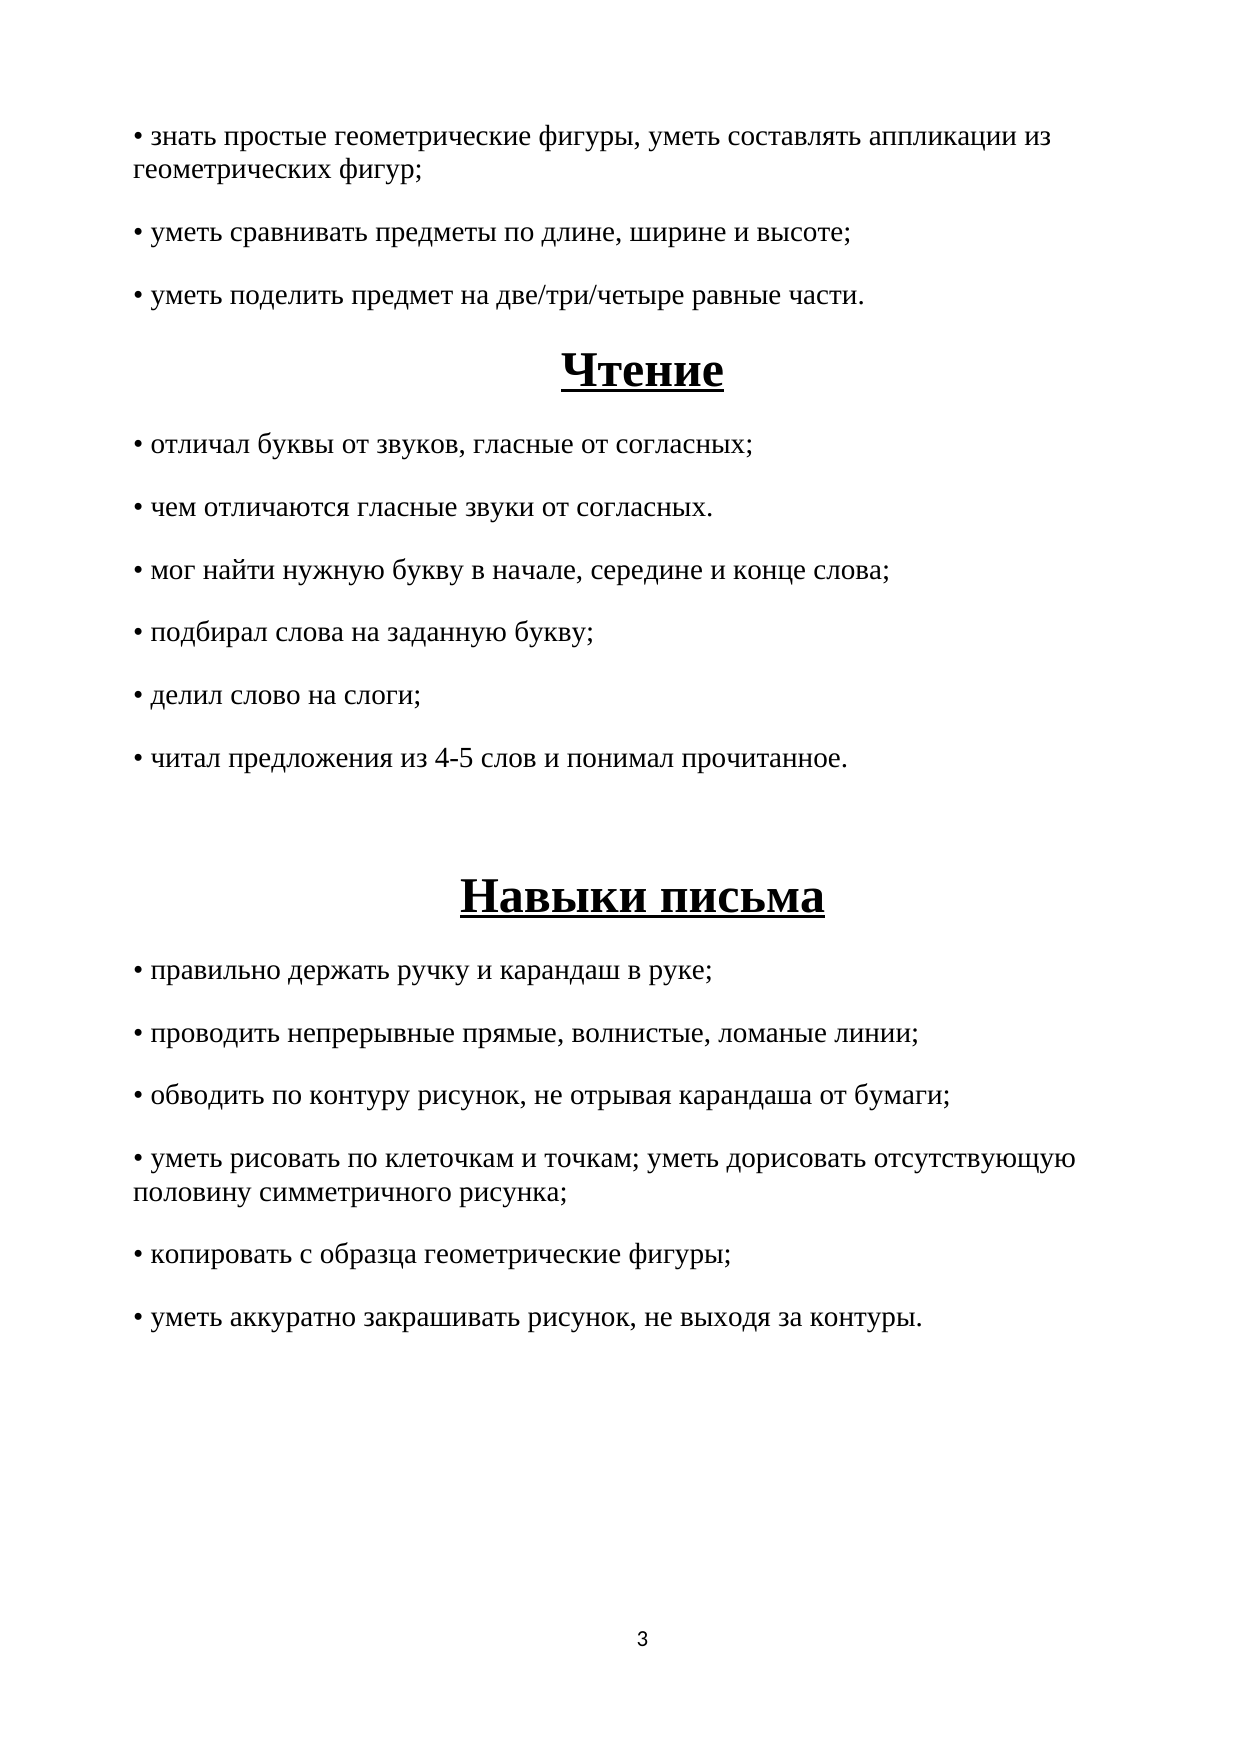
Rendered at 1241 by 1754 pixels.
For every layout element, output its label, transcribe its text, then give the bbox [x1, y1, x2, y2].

text • делил слово на слоги; [133, 677, 1152, 711]
text • чем отличаются гласные звуки от согласных. [133, 489, 1152, 523]
text Навыки письма [133, 865, 1152, 923]
text • проводить непрерывные прямые, волнистые, ломаные линии; [133, 1015, 1152, 1048]
text • подбирал слова на заданную букву; [133, 614, 1152, 648]
text • отличал буквы от звуков, гласные от согласных; [133, 426, 1152, 460]
text • уметь поделить предмет на две/три/четыре равные части. [133, 277, 1152, 311]
text • обводить по контуру рисунок, не отрывая карандаша от бумаги; [133, 1077, 1152, 1111]
text • уметь аккуратно закрашивать рисунок, не выходя за контуры. [133, 1299, 1152, 1333]
text • знать простые геометрические фигуры, уметь составлять аппликации из геометрических фигур; [133, 118, 1152, 185]
text • мог найти нужную букву в начале, середине и конце слова; [133, 552, 1152, 585]
text • копировать с образца геометрические фигуры; [133, 1236, 1152, 1270]
text • уметь сравнивать предметы по длине, ширине и высоте; [133, 214, 1152, 248]
text • читал предложения из 4-5 слов и понимал прочитанное. [133, 740, 1152, 773]
text • правильно держать ручку и карандаш в руке; [133, 952, 1152, 986]
text • уметь рисовать по клеточкам и точкам; уметь дорисовать отсутствующую половину симметричного рисунка; [133, 1140, 1152, 1207]
text Чтение [133, 340, 1152, 397]
